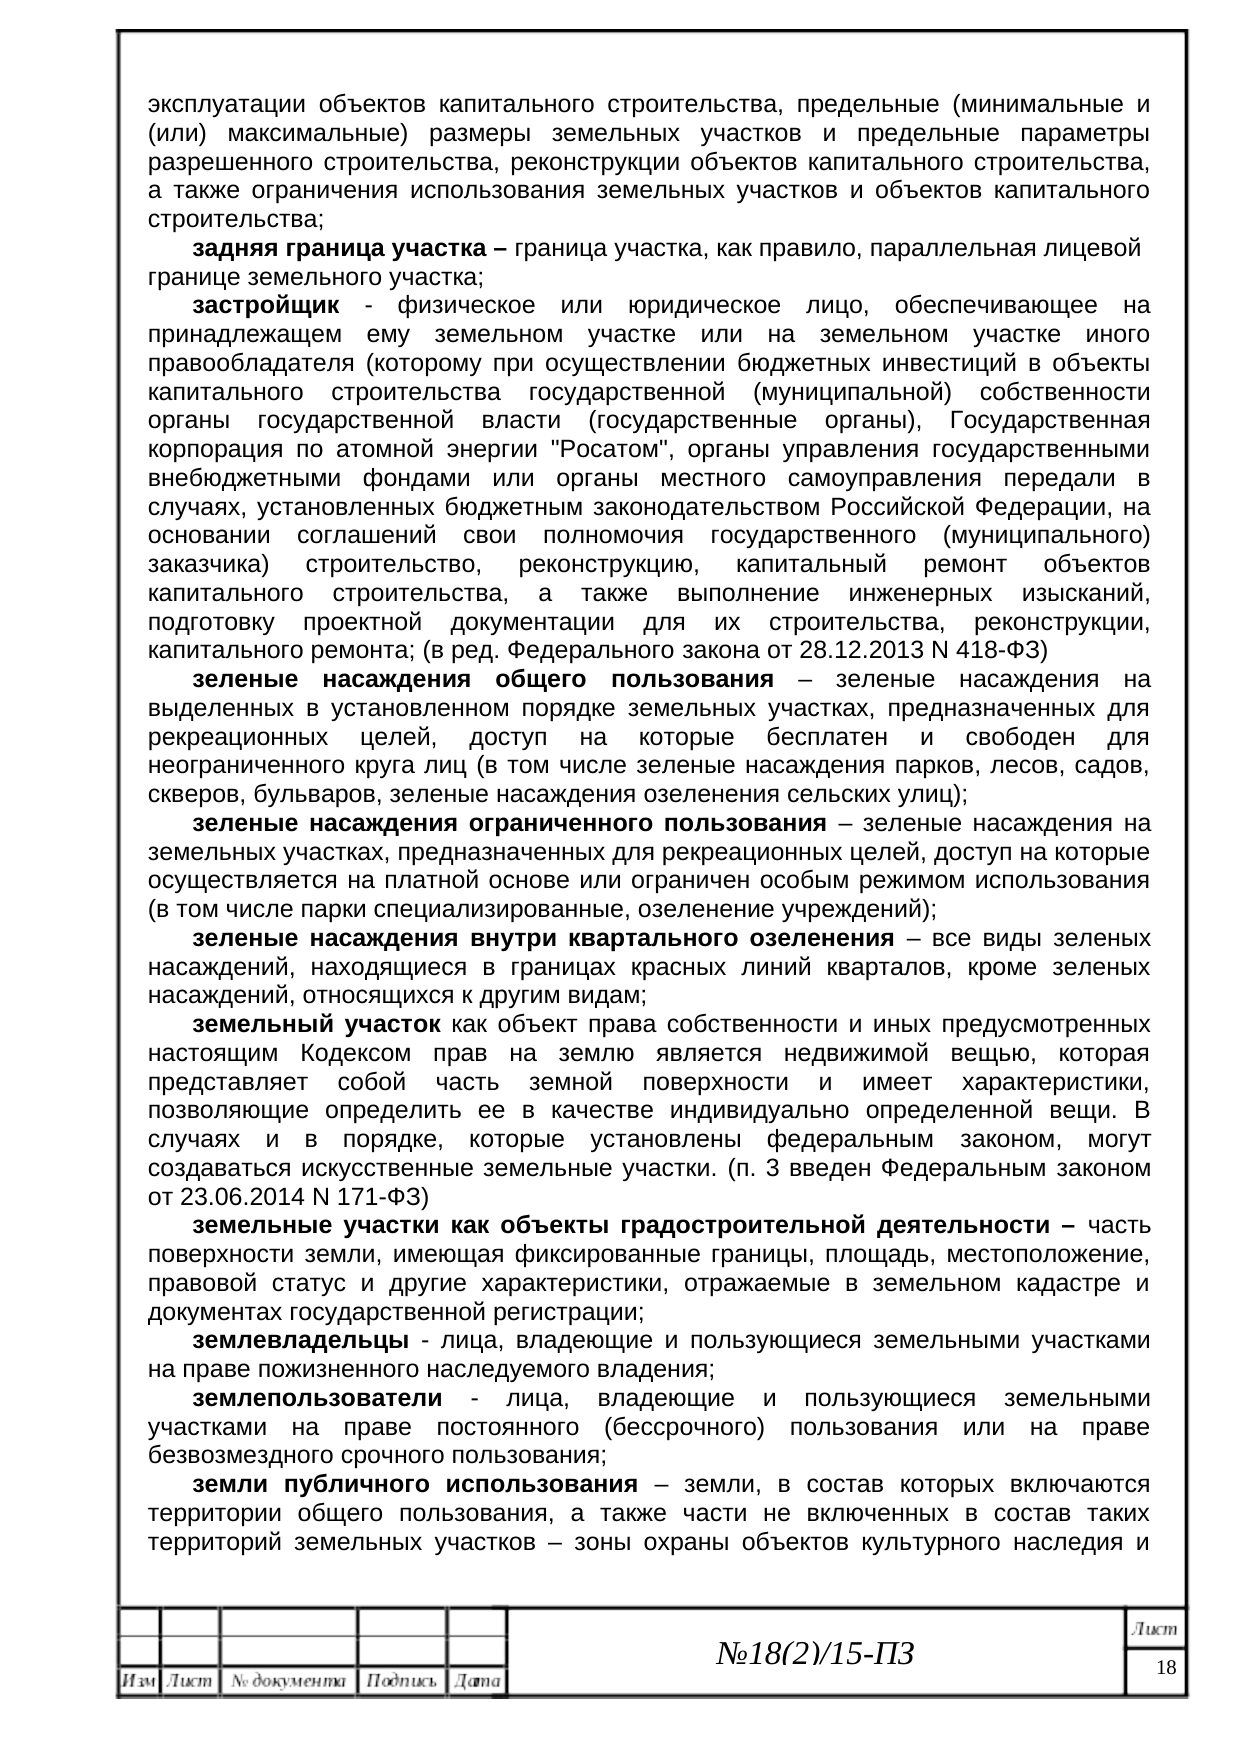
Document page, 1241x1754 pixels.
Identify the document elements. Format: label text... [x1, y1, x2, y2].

text застройщик - физическое или юридическое лицо, обеспечивающее на принадлежащем ему земельном участке или на земельном участке иного правообладателя (которому при осуществлении бюджетных инвестиций в объекты капитального строительства государственной (муниципальной) собственности органы государственной власти (государственные органы), Государственная корпорация по атомной энергии "Росатом", органы управления государственными внебюджетными фондами или органы местного самоуправления передали в случаях, установленных бюджетным законодательством Российской Федерации, на основании соглашений свои полномочия государственного (муниципального) заказчика) строительство, реконструкцию, капитальный ремонт объектов капитального строительства, а также выполнение инженерных изысканий, подготовку проектной документации для их строительства, реконструкции, капитального ремонта; (в ред. Федерального закона от 28.12.2013 N 418-ФЗ) [148, 290, 1152, 664]
text землевладельцы - лица, владеющие и пользующиеся земельными участками на праве пожизненного наследуемого владения; [148, 1325, 1152, 1383]
text землепользователи - лица, владеющие и пользующиеся земельными участками на праве постоянного (бессрочного) пользования или на праве безвозмездного срочного пользования; [148, 1383, 1152, 1469]
text земельный участок как объект права собственности и иных предусмотренных настоящим Кодексом прав на землю является недвижимой вещью, которая представляет собой часть земной поверхности и имеет характеристики, позволяющие определить ее в качестве индивидуально определенной вещи. В случаях и в порядке, которые установлены федеральным законом, могут создаваться искусственные земельные участки. (п. 3 введен Федеральным законом от 23.06.2014 N 171-ФЗ) [148, 1009, 1152, 1210]
text зеленые насаждения внутри квартального озеленения – все виды зеленых насаждений, находящиеся в границах красных линий кварталов, кроме зеленых насаждений, относящихся к другим видам; [148, 923, 1152, 1009]
text зеленые насаждения ограниченного пользования – зеленые насаждения на земельных участках, предназначенных для рекреационных целей, доступ на которые осуществляется на платной основе или ограничен особым режимом использования (в том числе парки специализированные, озеленение учреждений); [148, 808, 1152, 923]
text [148, 1469, 1152, 1555]
text земельные участки как объекты градостроительной деятельности – часть поверхности земли, имеющая фиксированные границы, площадь, местоположение, правовой статус и другие характеристики, отражаемые в земельном кадастре и документах государственной регистрации; [148, 1210, 1152, 1325]
text задняя граница участка – граница участка, как правило, параллельная лицевой границе земельного участка; [148, 233, 1152, 290]
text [148, 89, 1152, 233]
text зеленые насаждения общего пользования – зеленые насаждения на выделенных в установленном порядке земельных участках, предназначенных для рекреационных целей, доступ на которые бесплатен и свободен для неограниченного круга лиц (в том числе зеленые насаждения парков, лесов, садов, скверов, бульваров, зеленые насаждения озеленения сельских улиц); [148, 664, 1152, 808]
